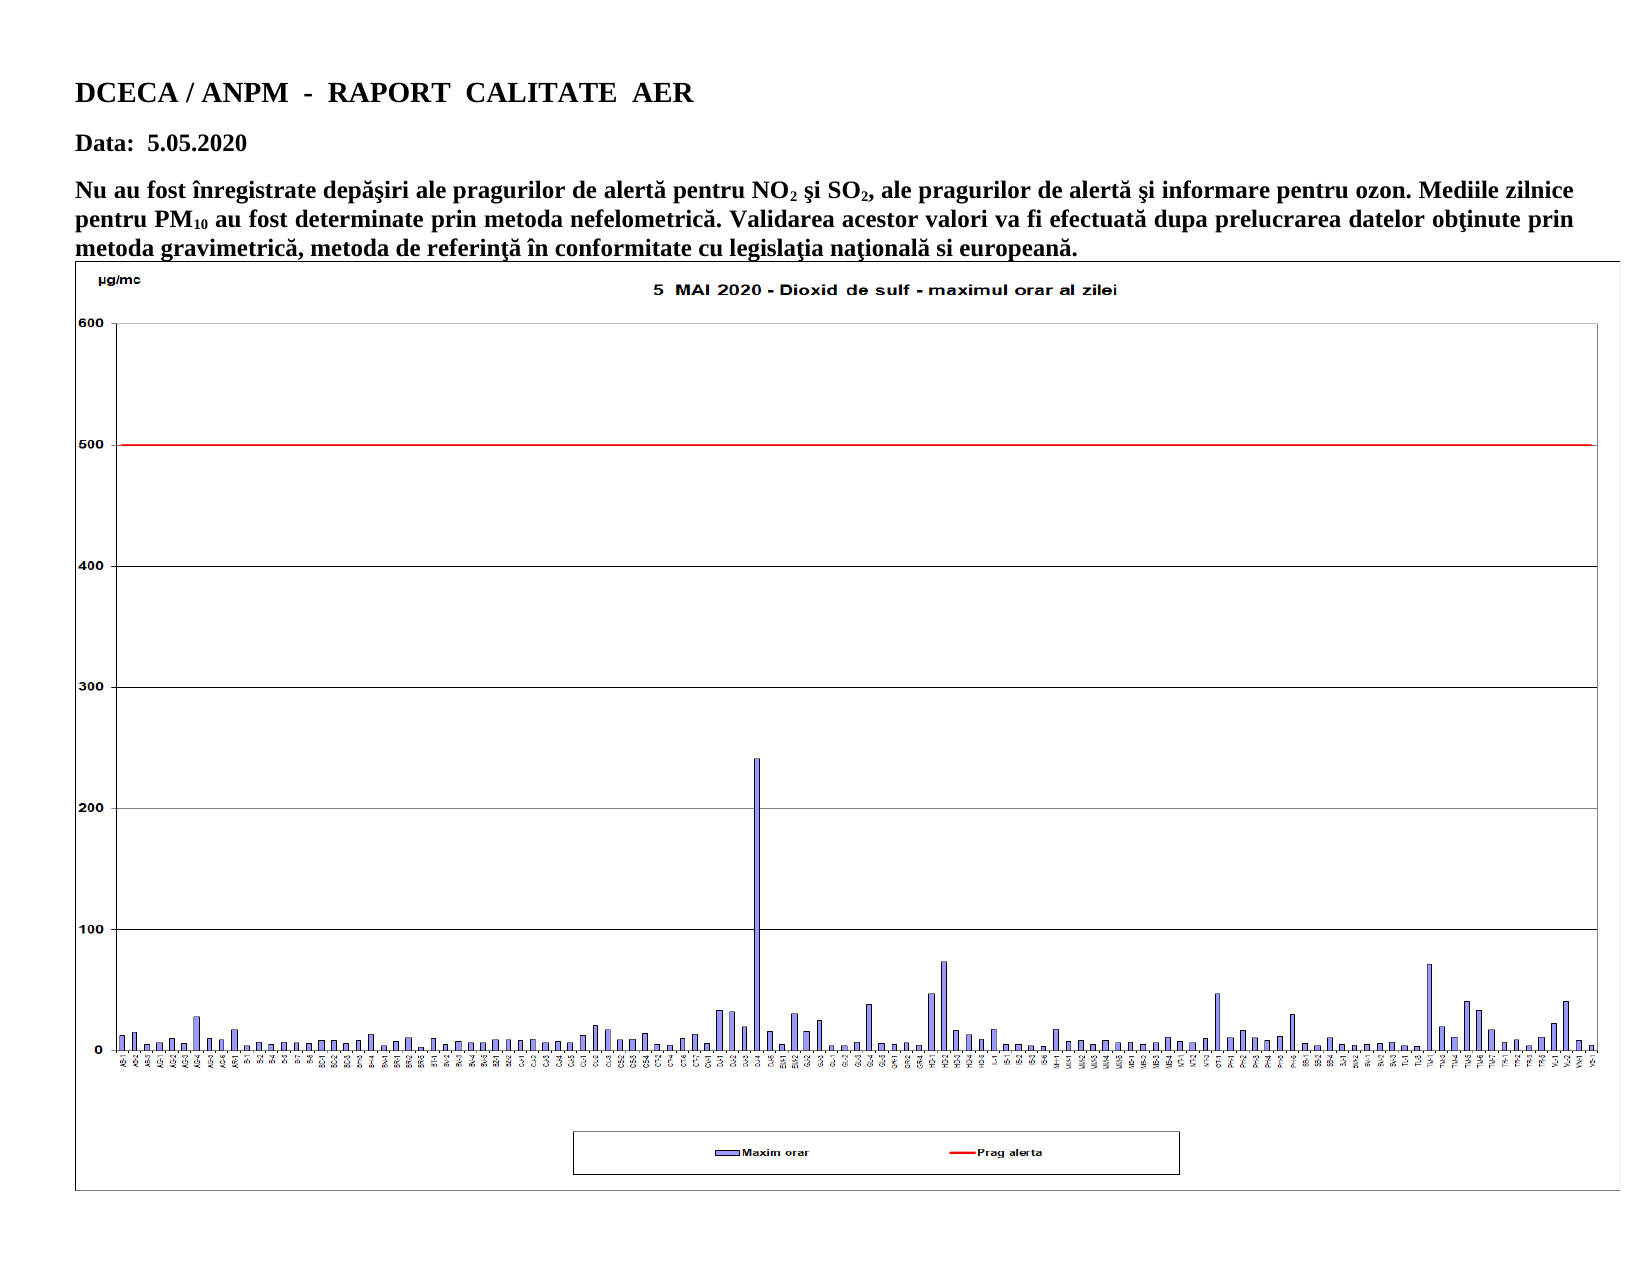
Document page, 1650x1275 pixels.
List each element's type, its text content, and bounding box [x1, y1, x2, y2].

text DCECA / ANPM - RAPORT CALITATE AER [75, 75, 1575, 108]
picture [75, 261, 1621, 1191]
text Data: 5.05.2020 [75, 128, 1575, 156]
text Nu au fost înregistrate depăşiri ale pragurilor de alertă pentru NO2 şi SO2, ale pragurilor de alertă şi informare pentru ozon. Mediile zilnice pentru PM10 au fost determinate prin metoda nefelometrică. Validarea acestor valori va fi efectuată dupa prelucrarea datelor obţinute prin metoda gravimetrică, metoda de referinţă în conformitate cu legislaţia naţională si europeană. [75, 176, 1575, 261]
